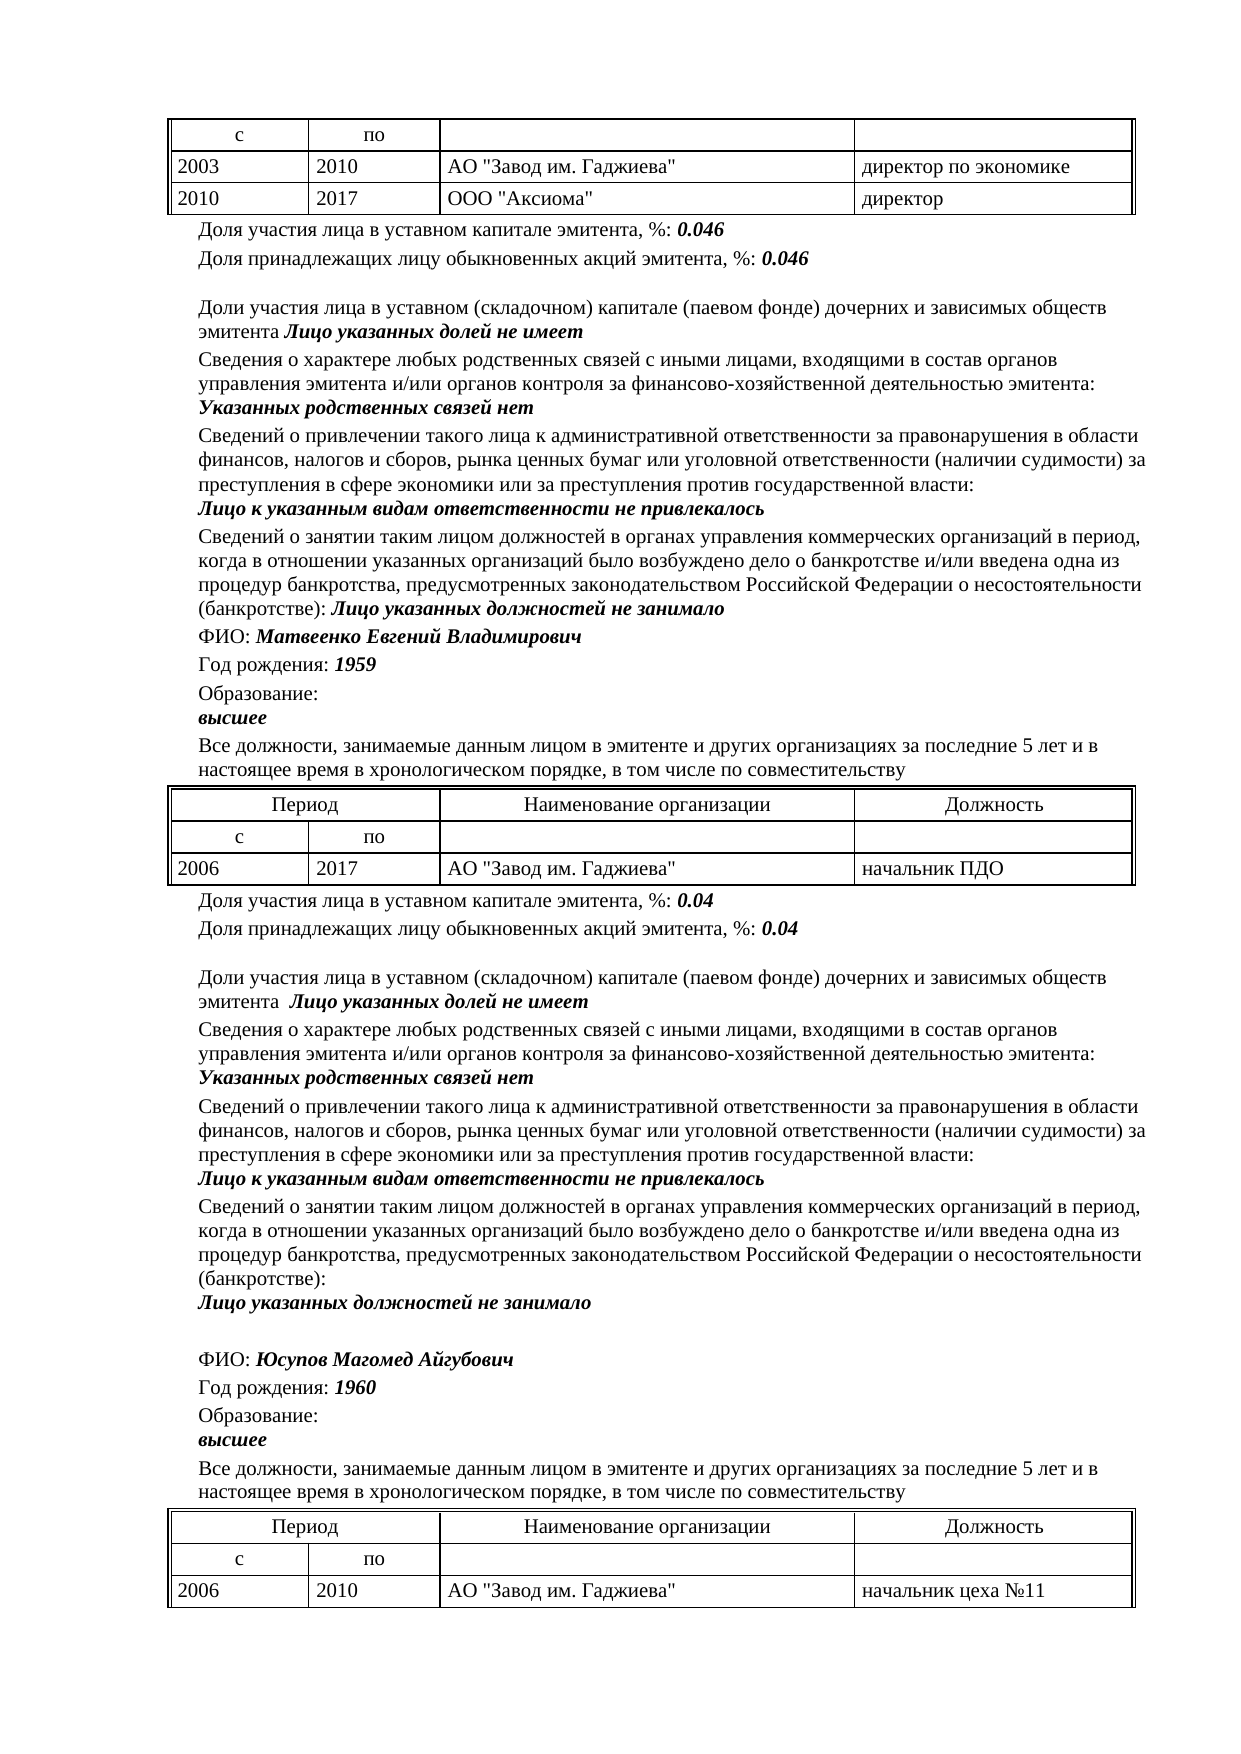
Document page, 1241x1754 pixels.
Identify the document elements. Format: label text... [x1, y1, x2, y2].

text Все должности, занимаемые данным лицом в эмитенте и других организациях за последние 5 лет и в настоящее время в хронологическом порядке, в том числе по совместительству [198, 733, 1152, 781]
text Год рождения: 1959 [198, 652, 1152, 676]
text Сведения о характере любых родственных связей с иными лицами, входящими в состав органов управления эмитента и/или органов контроля за финансово-хозяйственной деятельностью эмитента: Указанных родственных связей нет [198, 1017, 1152, 1089]
table_cell [441, 120, 854, 150]
table_cell [441, 822, 854, 852]
table_cell по [309, 1544, 439, 1574]
text Доля принадлежащих лицу обыкновенных акций эмитента, %: 0.04 [198, 916, 1152, 940]
table_cell начальник ПДО [855, 854, 1131, 884]
table_cell по [309, 120, 439, 150]
table_cell [855, 120, 1131, 150]
text Доля принадлежащих лицу обыкновенных акций эмитента, %: 0.046 [198, 246, 1152, 270]
table_cell директор по экономике [855, 152, 1131, 182]
table_cell ООО "Аксиома" [441, 183, 854, 214]
table_header Должность [855, 790, 1131, 820]
text Все должности, занимаемые данным лицом в эмитенте и других организациях за последние 5 лет и в настоящее время в хронологическом порядке, в том числе по совместительству [198, 1455, 1152, 1503]
table_header Период [172, 790, 439, 820]
table_cell [855, 822, 1131, 852]
table_cell с [172, 1544, 308, 1574]
table_header Должность [855, 1512, 1131, 1543]
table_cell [441, 1576, 854, 1606]
table_cell с [172, 822, 308, 852]
table_cell с [172, 120, 308, 150]
text Образование: высшее [198, 1403, 1152, 1451]
table_cell начальник цеха №11 [855, 1576, 1131, 1606]
text Доли участия лица в уставном (складочном) капитале (паевом фонде) дочерних и зависимых обществ эмитента Лицо указанных долей не имеет [198, 965, 1152, 1013]
text Доля участия лица в уставном капитале эмитента, %: 0.04 [198, 888, 1152, 912]
table_cell 2017 [309, 183, 439, 214]
table_cell 2006 [172, 1576, 308, 1606]
table_cell по [309, 822, 439, 852]
table_cell 2010 [309, 1576, 439, 1606]
text Образование: высшее [198, 681, 1152, 729]
table_cell [441, 1544, 854, 1574]
table_cell 2010 [172, 183, 308, 214]
table_cell 2003 [172, 152, 308, 182]
table_header Период [172, 1512, 440, 1543]
table_cell 2017 [309, 854, 439, 884]
table_cell 2010 [309, 152, 439, 182]
text ФИО: Юсупов Магомед Айгубович [198, 1347, 1152, 1371]
text ФИО: Матвеенко Евгений Владимирович [198, 624, 1152, 648]
table_cell АО "Завод им. Гаджиева" [441, 152, 854, 182]
table_cell [855, 1544, 1131, 1574]
text Сведения о характере любых родственных связей с иными лицами, входящими в состав органов управления эмитента и/или органов контроля за финансово-хозяйственной деятельностью эмитента: Указанных родственных связей нет [198, 347, 1152, 419]
table_header Наименование организации [441, 790, 854, 820]
text Доли участия лица в уставном (складочном) капитале (паевом фонде) дочерних и зависимых обществ эмитента Лицо указанных долей не имеет [198, 295, 1152, 343]
table_header Наименование организации [441, 1512, 854, 1543]
text Год рождения: 1960 [198, 1375, 1152, 1399]
table_cell директор [855, 183, 1131, 214]
table_cell 2006 [172, 854, 308, 884]
text Доля участия лица в уставном капитале эмитента, %: 0.046 [198, 217, 1152, 241]
table_cell АО "Завод им. Гаджиева" [441, 854, 854, 884]
